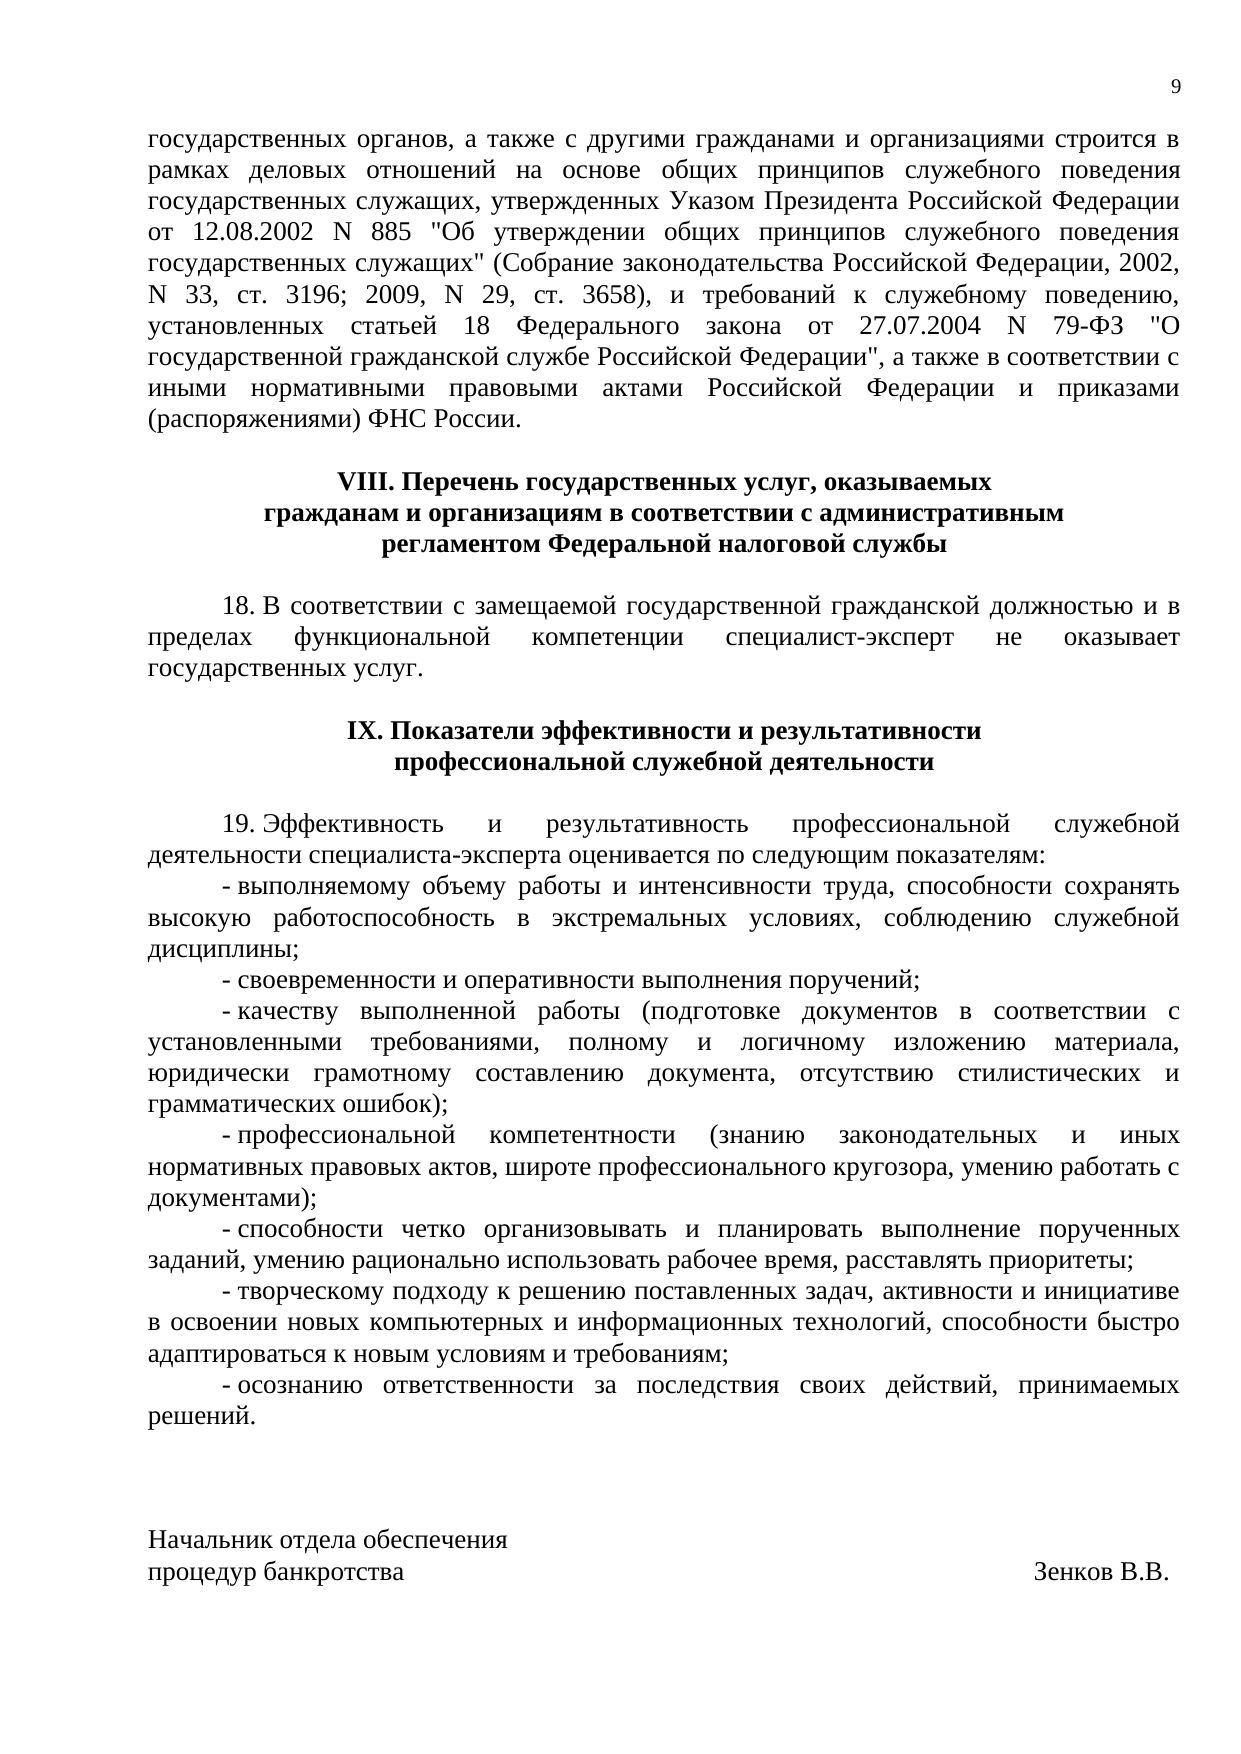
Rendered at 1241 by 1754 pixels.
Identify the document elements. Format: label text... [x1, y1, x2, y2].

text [148, 122, 1181, 433]
text 18. В соответствии с замещаемой государственной гражданской должностью и в пределах функциональной компетенции специалист-эксперт не оказывает государственных услуг. [148, 589, 1181, 683]
text - профессиональной компетентности (знанию законодательных и иных нормативных правовых актов, широте профессионального кругозора, умению работать с документами); [148, 1119, 1181, 1212]
text 19. Эффективность и результативность профессиональной служебной деятельности специалиста-эксперта оценивается по следующим показателям: [148, 807, 1181, 869]
text - своевременности и оперативности выполнения поручений; [148, 963, 1181, 994]
text - осознанию ответственности за последствия своих действий, принимаемых решений. [148, 1368, 1181, 1430]
text - качеству выполненной работы (подготовке документов в соответствии с установленными требованиями, полному и логичному изложению материала, юридически грамотному составлению документа, отсутствию стилистических и грамматических ошибок); [148, 994, 1181, 1119]
text - выполняемому объему работы и интенсивности труда, способности сохранять высокую работоспособность в экстремальных условиях, соблюдению служебной дисциплины; [148, 869, 1181, 963]
text - творческому подходу к решению поставленных задач, активности и инициативе в освоении новых компьютерных и информационных технологий, способности быстро адаптироваться к новым условиям и требованиям; [148, 1274, 1181, 1368]
text - способности четко организовывать и планировать выполнение порученных заданий, умению рационально использовать рабочее время, расставлять приоритеты; [148, 1212, 1181, 1274]
text VIII. Перечень государственных услуг, оказываемых гражданам и организациям в соответствии с административным регламентом Федеральной налоговой службы [148, 464, 1181, 558]
text IX. Показатели эффективности и результативности профессиональной служебной деятельности [148, 714, 1181, 776]
text Начальник отдела обеспечения процедур банкротства Зенков В.В. [148, 1523, 1181, 1586]
